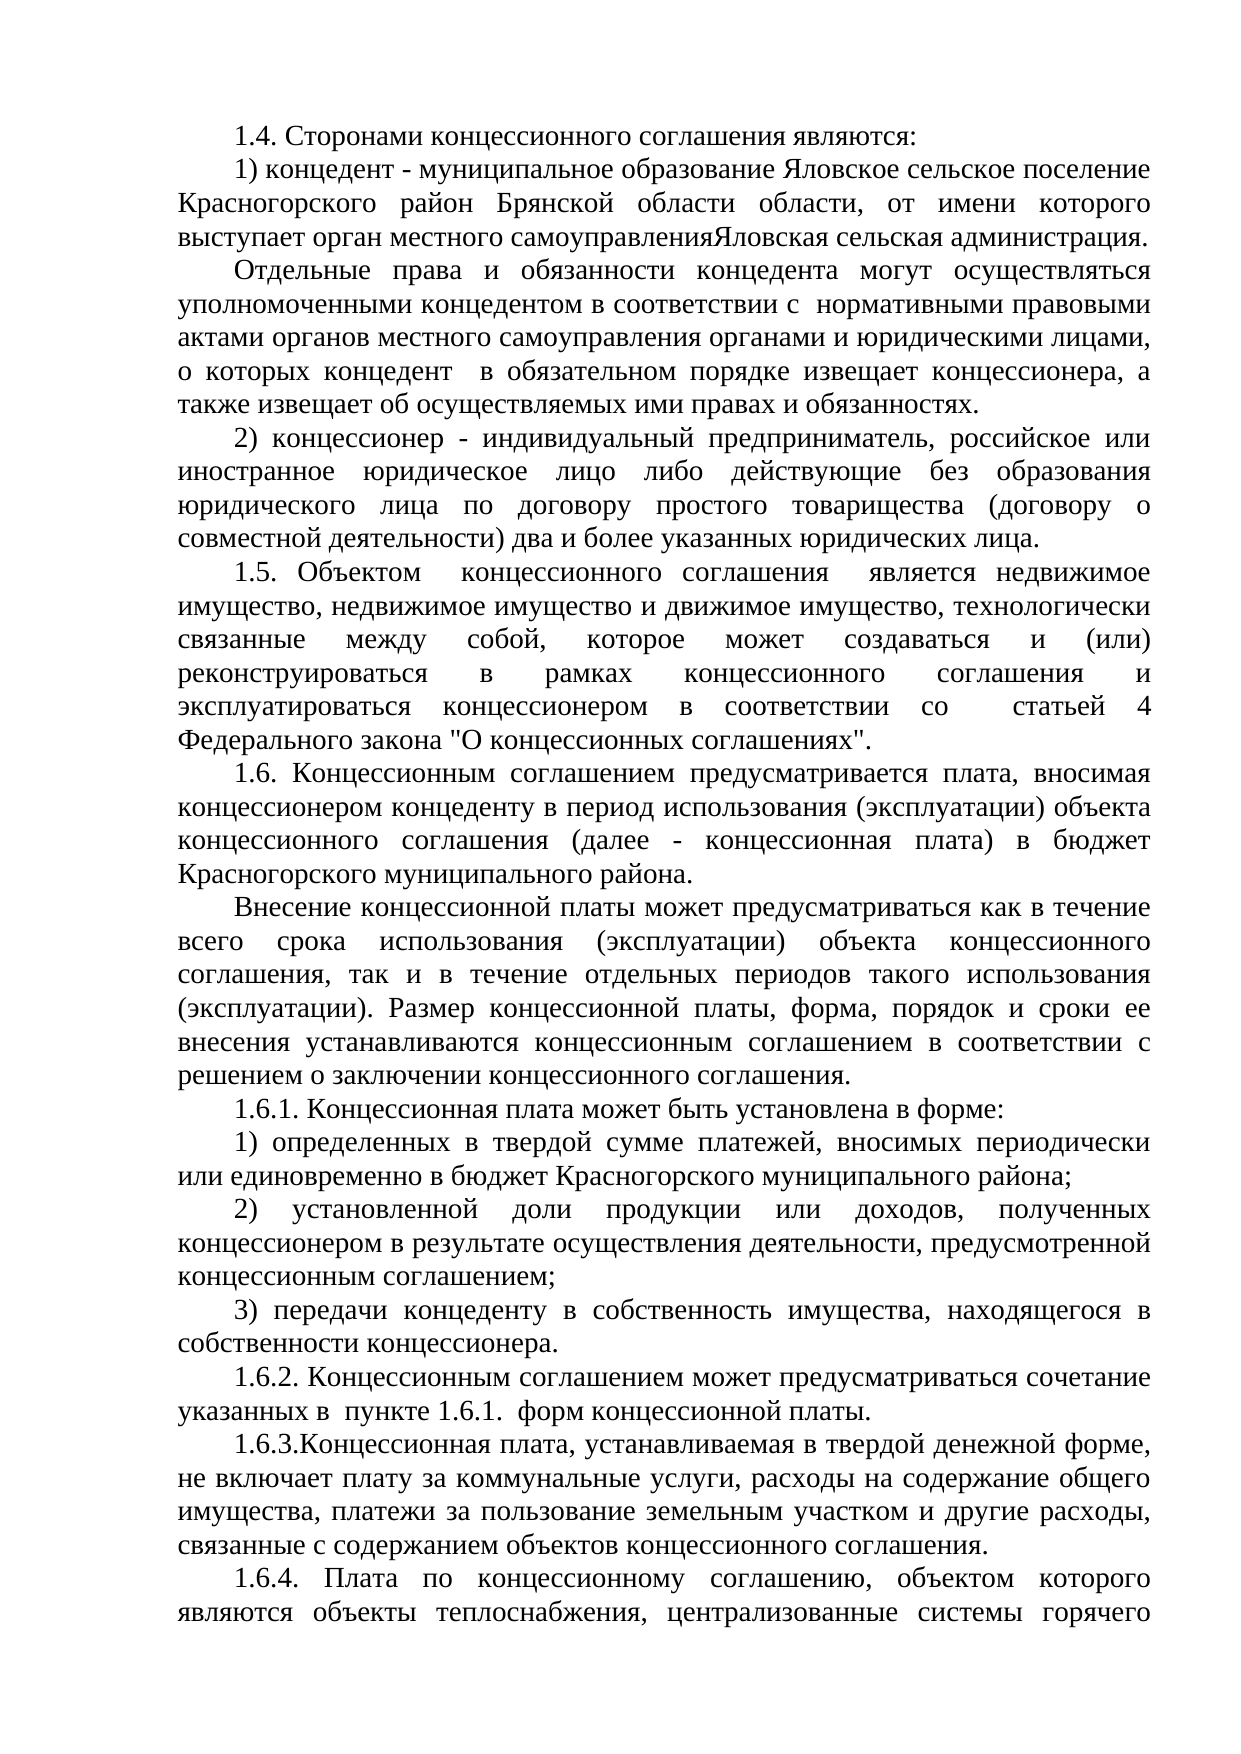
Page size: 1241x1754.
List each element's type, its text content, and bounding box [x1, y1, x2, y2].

text 1.6.2. Концессионным соглашением может предусматриваться сочетание указанных в пункте 1.6.1. форм концессионной платы. [177, 1359, 1152, 1426]
text Отдельные права и обязанности концедента могут осуществляться уполномоченными концедентом в соответствии с нормативными правовыми актами органов местного самоуправления органами и юридическими лицами, о которых концедент в обязательном порядке извещает концессионера, а также извещает об осуществляемых ими правах и обязанностях. [177, 252, 1152, 420]
text 3) передачи концеденту в собственность имущества, находящегося в собственности концессионера. [177, 1292, 1152, 1359]
text 1) концедент - муниципальное образование Яловское сельское поселение Красногорского район Брянской области области, от имени которого выступает орган местного самоуправленияЯловская сельская администрация. [177, 152, 1152, 252]
text 1.5. Объектом концессионного соглашения является недвижимое имущество, недвижимое имущество и движимое имущество, технологически связанные между собой, которое может создаваться и (или) реконструироваться в рамках концессионного соглашения и эксплуатироваться концессионером в соответствии со статьей 4 Федерального закона "О концессионных соглашениях". [177, 554, 1152, 755]
text 1.6.3.Концессионная плата, устанавливаемая в твердой денежной форме, не включает плату за коммунальные услуги, расходы на содержание общего имущества, платежи за пользование земельным участком и другие расходы, связанные с содержанием объектов концессионного соглашения. [177, 1426, 1152, 1560]
text 1.6.1. Концессионная плата может быть установлена в форме: [177, 1091, 1152, 1124]
text 1.4. Сторонами концессионного соглашения являются: [177, 118, 1152, 152]
text 1.6. Концессионным соглашением предусматривается плата, вносимая концессионером концеденту в период использования (эксплуатации) объекта концессионного соглашения (далее - концессионная плата) в бюджет Красногорского муниципального района. [177, 755, 1152, 889]
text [177, 1560, 1152, 1627]
text Внесение концессионной платы может предусматриваться как в течение всего срока использования (эксплуатации) объекта концессионного соглашения, так и в течение отдельных периодов такого использования (эксплуатации). Размер концессионной платы, форма, порядок и сроки ее внесения устанавливаются концессионным соглашением в соответствии с решением о заключении концессионного соглашения. [177, 889, 1152, 1091]
text 2) установленной доли продукции или доходов, полученных концессионером в результате осуществления деятельности, предусмотренной концессионным соглашением; [177, 1191, 1152, 1292]
text 2) концессионер - индивидуальный предприниматель, российское или иностранное юридическое лицо либо действующие без образования юридического лица по договору простого товарищества (договору о совместной деятельности) два и более указанных юридических лица. [177, 420, 1152, 554]
text 1) определенных в твердой сумме платежей, вносимых периодически или единовременно в бюджет Красногорского муниципального района; [177, 1124, 1152, 1191]
